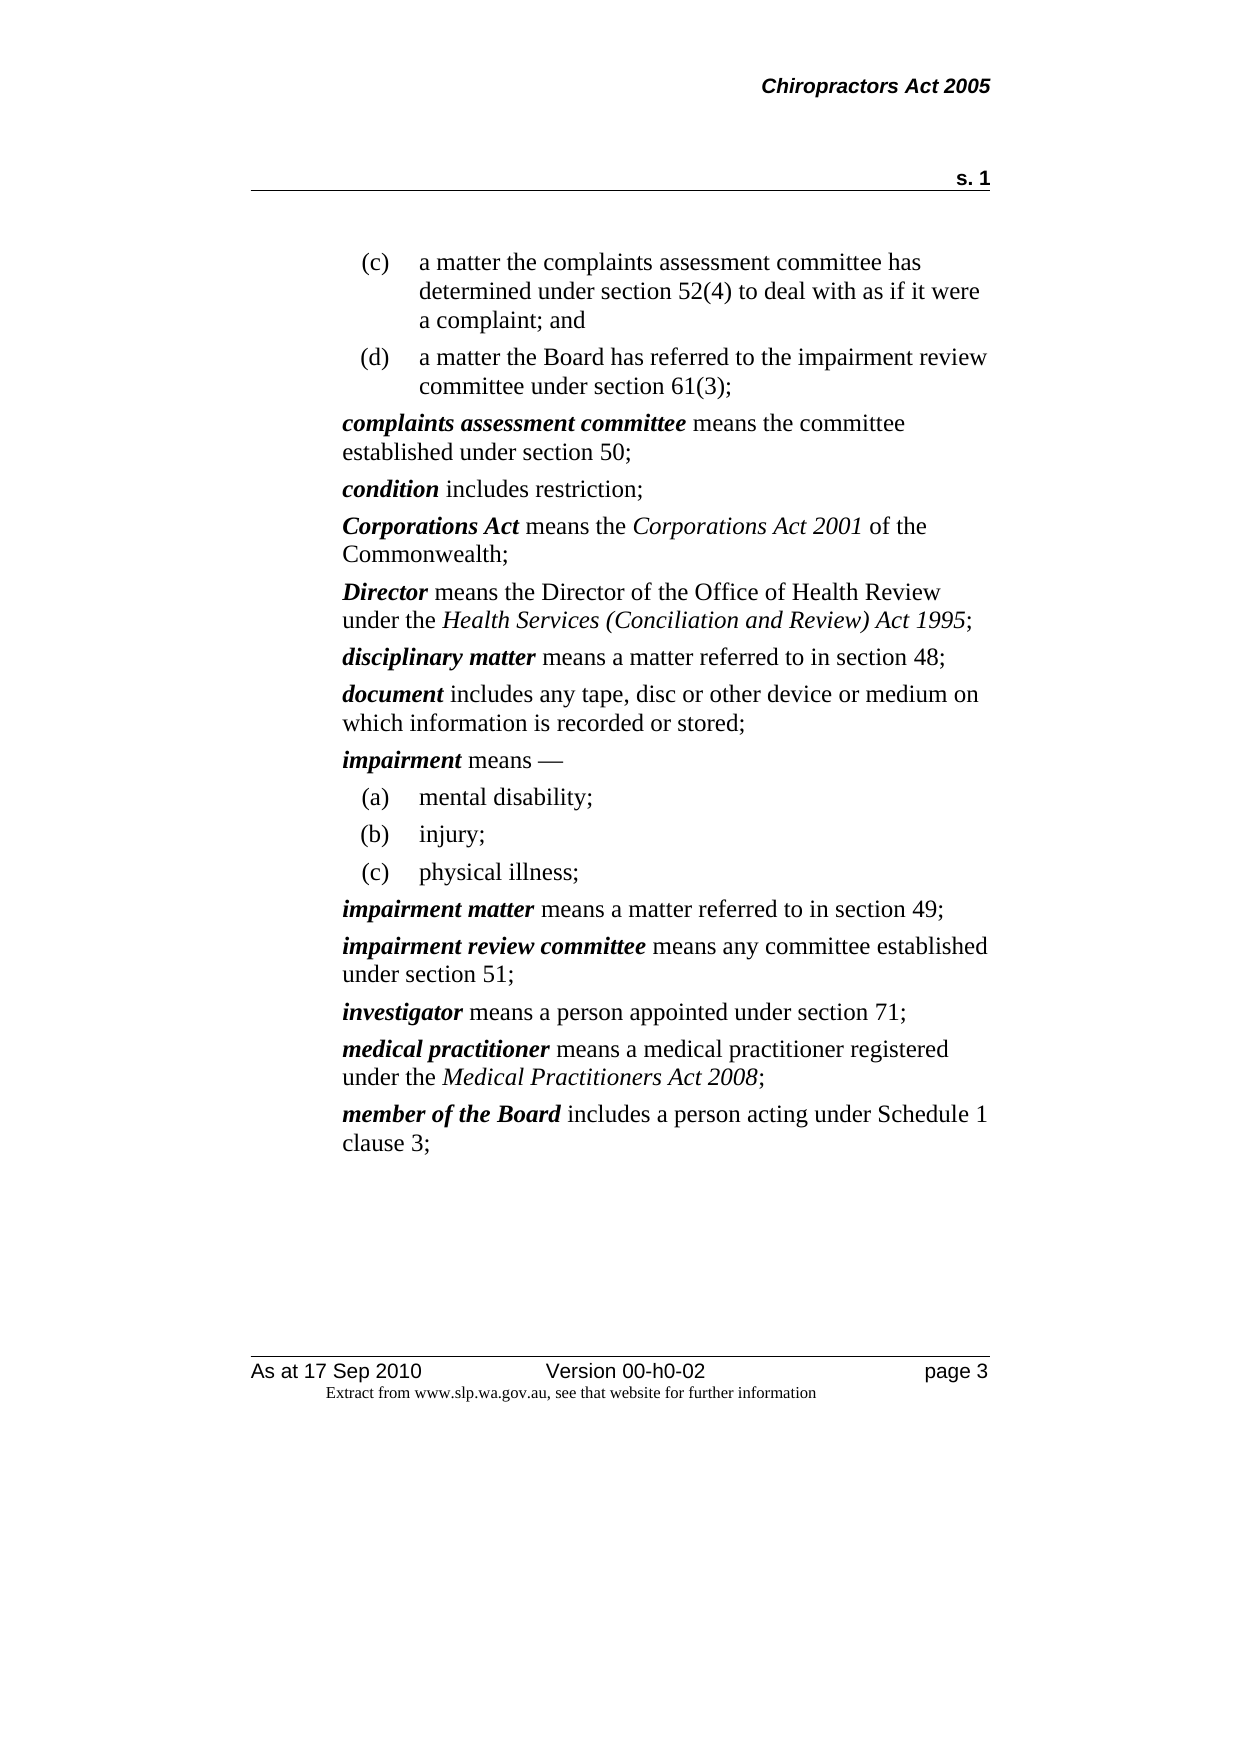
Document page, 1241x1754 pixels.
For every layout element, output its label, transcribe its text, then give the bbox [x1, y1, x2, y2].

text medical practitioner means a medical practitioner registered under the Medical Practitioners Act 2008; [251, 1034, 990, 1091]
text (c) a matter the complaints assessment committee has determined under section 52(4) to deal with as if it were a complaint; and [251, 247, 990, 334]
text member of the Board includes a person acting under Schedule 1 clause 3; [251, 1099, 990, 1157]
text impairment matter means a matter referred to in section 49; [251, 894, 990, 922]
text complaints assessment committee means the committee established under section 50; [251, 408, 990, 465]
text Director means the Director of the Office of Health Review under the Health Services (Conciliation and Review) Act 1995; [251, 577, 990, 634]
text (d) a matter the Board has referred to the impairment review committee under section 61(3); [251, 342, 990, 399]
text disciplinary matter means a matter referred to in section 48; [251, 642, 990, 671]
text impairment review committee means any committee established under section 51; [251, 931, 990, 988]
text (c) physical illness; [251, 857, 990, 885]
text document includes any tape, disc or other device or medium on which information is recorded or stored; [251, 679, 990, 737]
text (b) injury; [251, 819, 990, 848]
text impairment means — [251, 745, 990, 774]
text investigator means a person appointed under section 71; [251, 997, 990, 1025]
text (a) mental disability; [251, 782, 990, 811]
text Corporations Act means the Corporations Act 2001 of the Commonwealth; [251, 511, 990, 568]
text condition includes restriction; [251, 474, 990, 502]
